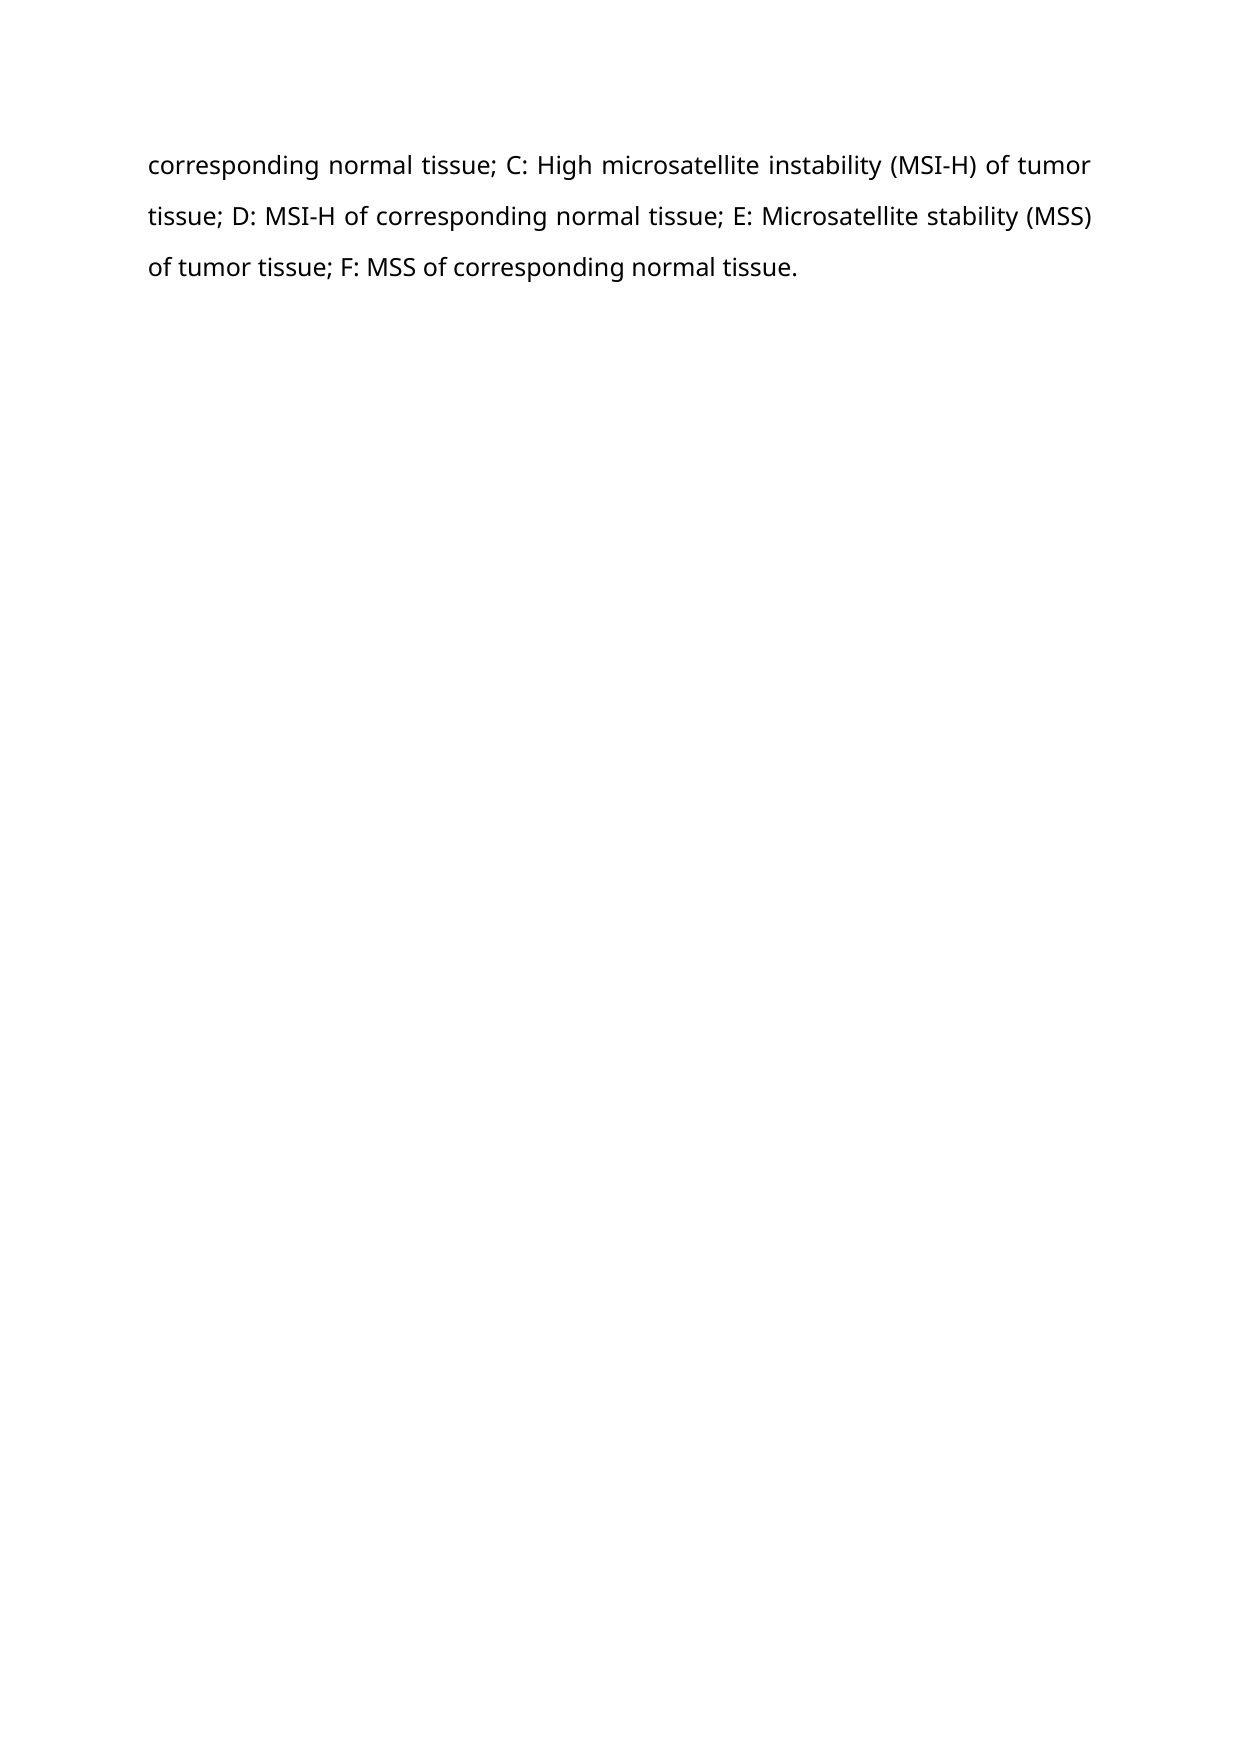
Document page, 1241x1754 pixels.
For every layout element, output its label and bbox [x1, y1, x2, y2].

text [148, 148, 1092, 284]
